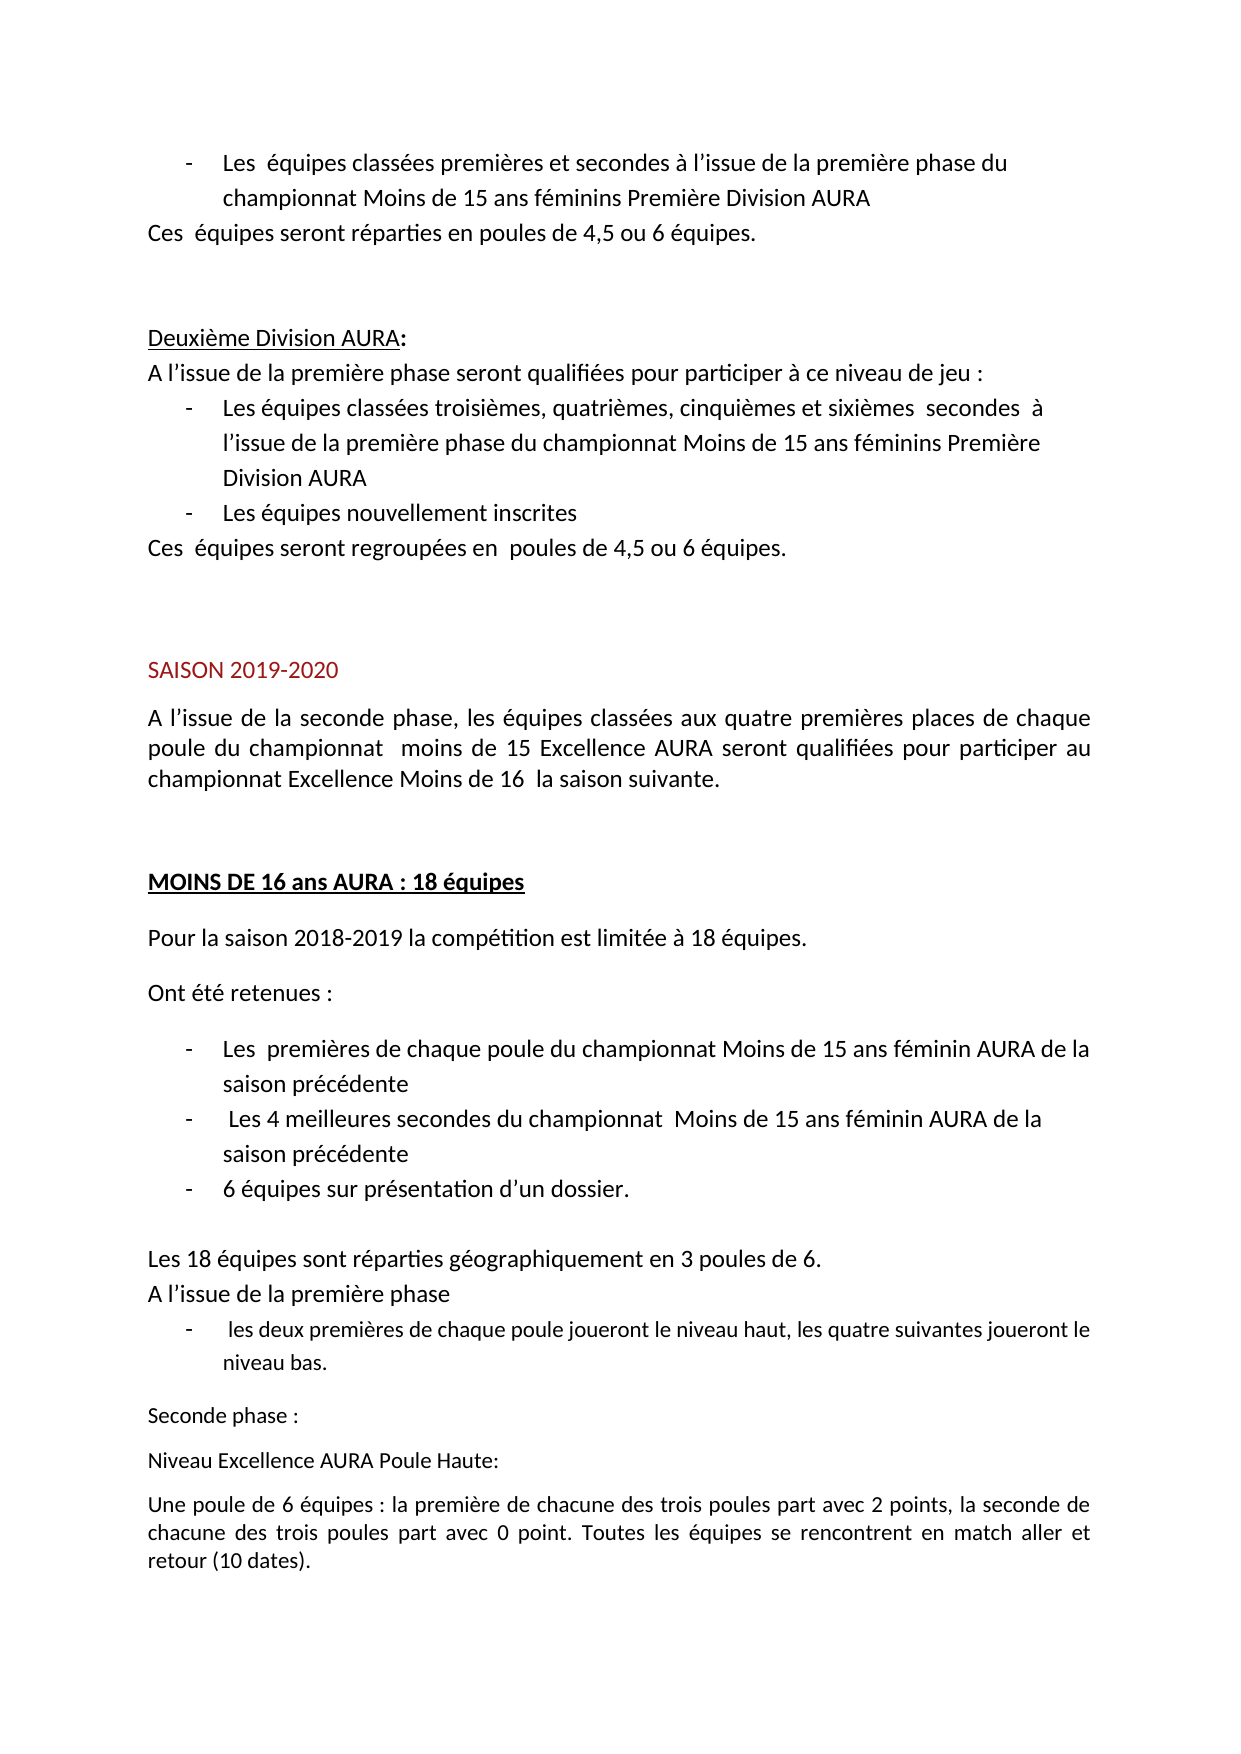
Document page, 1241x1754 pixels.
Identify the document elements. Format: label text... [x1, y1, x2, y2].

text Seconde phase : [148, 1401, 1093, 1429]
list Deuxième Division AURA: [148, 323, 1093, 353]
list Ces équipes seront regroupées en poules de 4,5 ou 6 équipes. [148, 533, 1093, 563]
text Niveau Excellence AURA Poule Haute: [148, 1446, 1093, 1474]
list Les 18 équipes sont réparties géographiquement en 3 poules de 6. [148, 1243, 1093, 1274]
text Ont été retenues : [148, 978, 1093, 1008]
text Une poule de 6 équipes : la première de chacune des trois poules part avec 2 points, la seconde de chacune des trois poules part avec 0 point. Toutes les équipes se rencontrent en match aller et retour (10 dates). [148, 1491, 1093, 1574]
list Les équipes classées troisièmes, quatrièmes, cinquièmes et sixièmes secondes à l’issue de la première phase du championnat Moins de 15 ans féminins Première Division AURA [185, 393, 1093, 493]
list les deux premières de chaque poule joueront le niveau haut, les quatre suivantes joueront le niveau bas. [185, 1313, 1093, 1376]
text A l’issue de la seconde phase, les équipes classées aux quatre premières places de chaque poule du championnat moins de 15 Excellence AURA seront qualifiées pour participer au championnat Excellence Moins de 16 la saison suivante. [148, 702, 1093, 793]
list 6 équipes sur présentation d’un dossier. [185, 1173, 1093, 1204]
text MOINS DE 16 ans AURA : 18 équipes [148, 866, 1093, 896]
list A l’issue de la première phase [148, 1278, 1093, 1309]
list Les équipes classées premières et secondes à l’issue de la première phase du championnat Moins de 15 ans féminins Première Division AURA [185, 148, 1093, 213]
list Les 4 meilleures secondes du championnat Moins de 15 ans féminin AURA de la saison précédente [185, 1103, 1093, 1169]
list Ces équipes seront réparties en poules de 4,5 ou 6 équipes. [148, 218, 1093, 248]
list Les équipes nouvellement inscrites [185, 498, 1093, 528]
list A l’issue de la première phase seront qualifiées pour participer à ce niveau de jeu : [148, 358, 1093, 388]
list Les premières de chaque poule du championnat Moins de 15 ans féminin AURA de la saison précédente [185, 1033, 1093, 1099]
list SAISON 2019-2020 [148, 655, 1093, 685]
text Pour la saison 2018-2019 la compétition est limitée à 18 équipes. [148, 922, 1093, 952]
